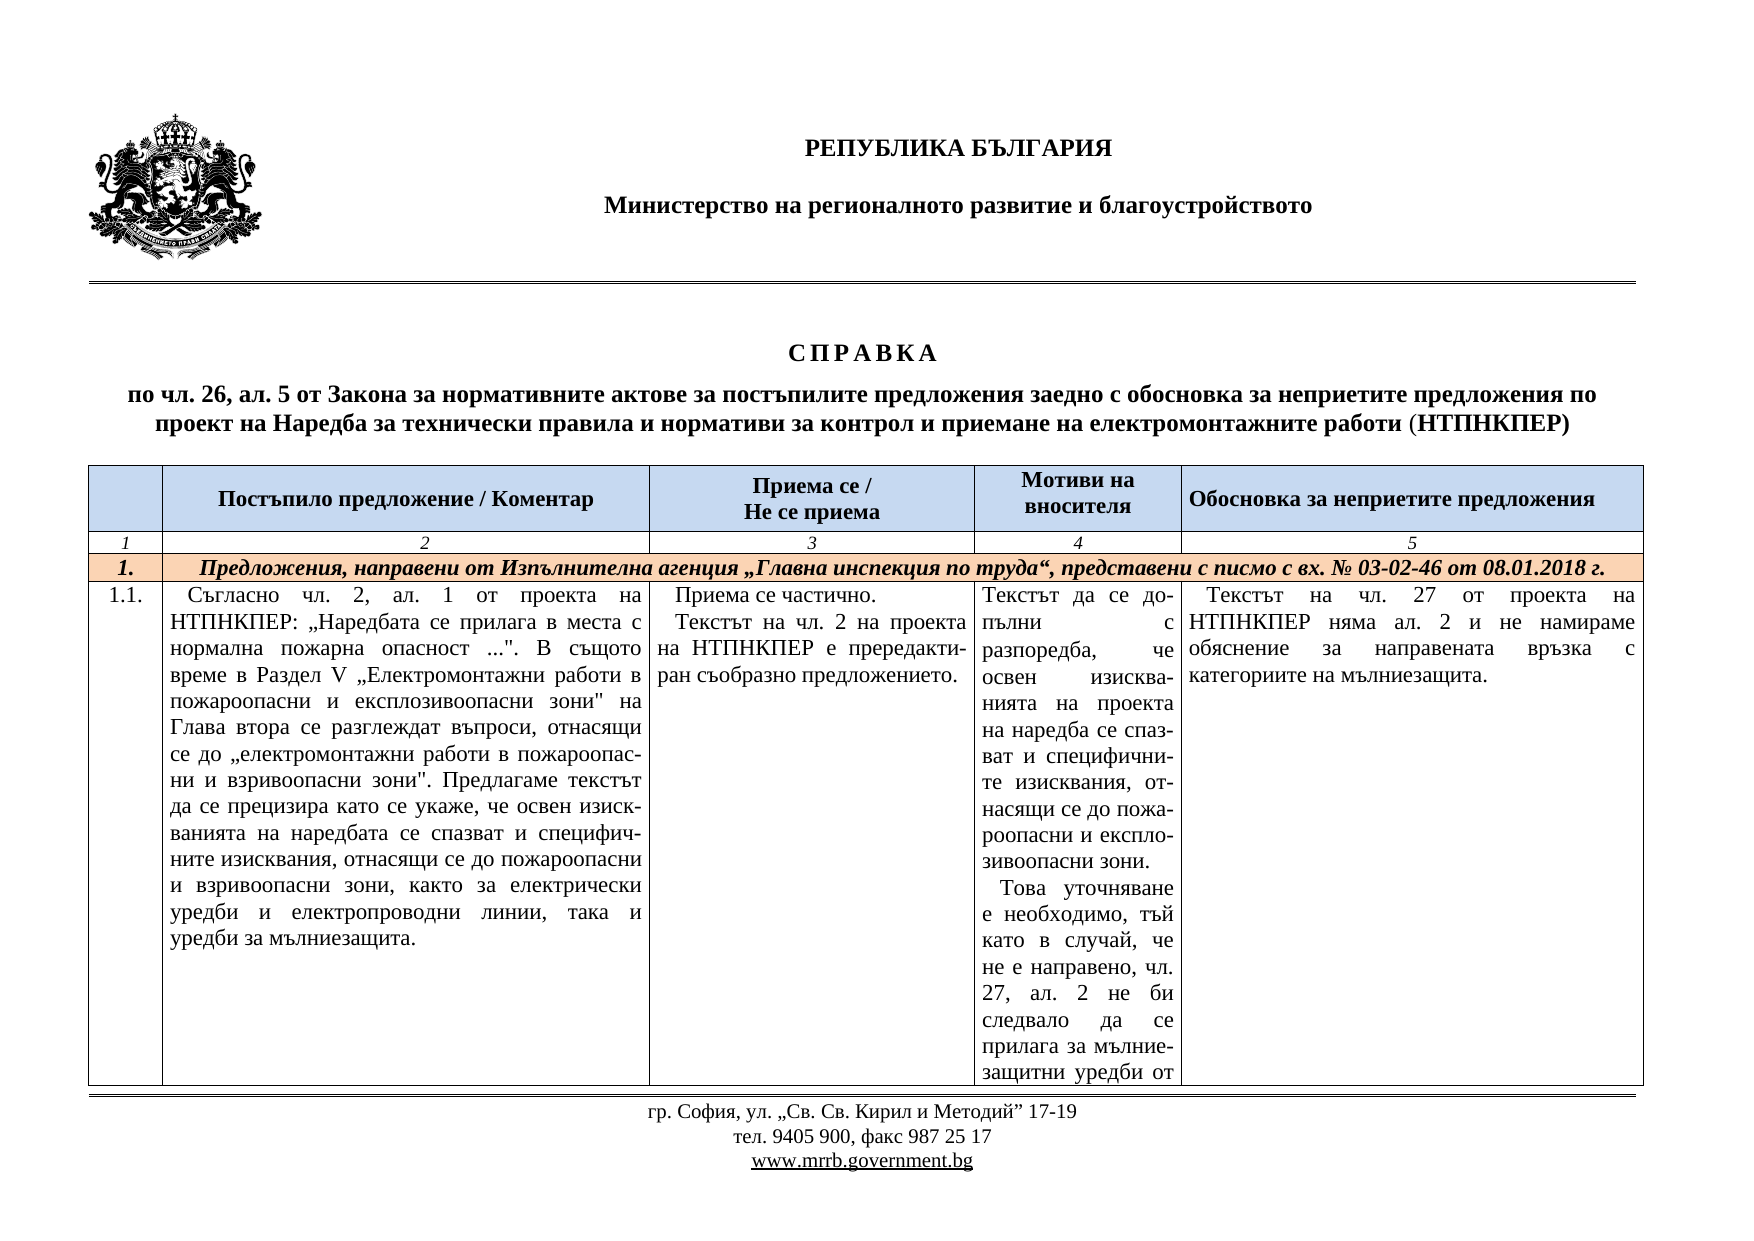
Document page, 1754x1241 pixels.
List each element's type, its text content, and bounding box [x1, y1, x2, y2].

table_cell 4 [975, 532, 1181, 553]
table_cell 1 [89, 532, 162, 553]
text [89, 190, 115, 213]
table_cell 5 [1182, 532, 1643, 553]
table_header Обосновка за неприетите предложения [1182, 466, 1643, 531]
table_header Приема се / Не се приема [650, 466, 974, 531]
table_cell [975, 582, 1181, 1085]
text Министерство на регионалното развитие и благоустройството [236, 190, 1636, 219]
text РЕПУБЛИКА БЪЛГАРИЯ [89, 133, 156, 162]
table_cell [650, 582, 974, 1085]
table_cell Предложения, направени от Изпълнителна агенция „Главна инспекция по труда“, представени с писмо с вх. № 03-02-46 от 08.01.2018 г. [163, 554, 1643, 581]
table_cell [1182, 582, 1643, 1085]
table_cell 2 [163, 532, 649, 553]
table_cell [163, 582, 649, 1085]
table_cell 1.1. [89, 582, 162, 1085]
table_header Мотиви на вносителя [975, 466, 1181, 531]
table_cell 1. [89, 554, 162, 581]
text РЕПУБЛИКА БЪЛГАРИЯ [195, 133, 1636, 162]
text по чл. 26, ал. 5 от Закона за нормативните актове за постъпилите предложения заедно с обосновка за неприетите предложения по проект на Наредба за технически правила и нормативи за контрол и приемане на електромонтажните работи (НТПНКПЕР) [89, 379, 1636, 436]
table_header Постъпило предложение / Коментар [163, 466, 649, 531]
table_cell 3 [650, 532, 974, 553]
table_header [89, 466, 162, 531]
text СПРАВКА [89, 338, 1636, 366]
